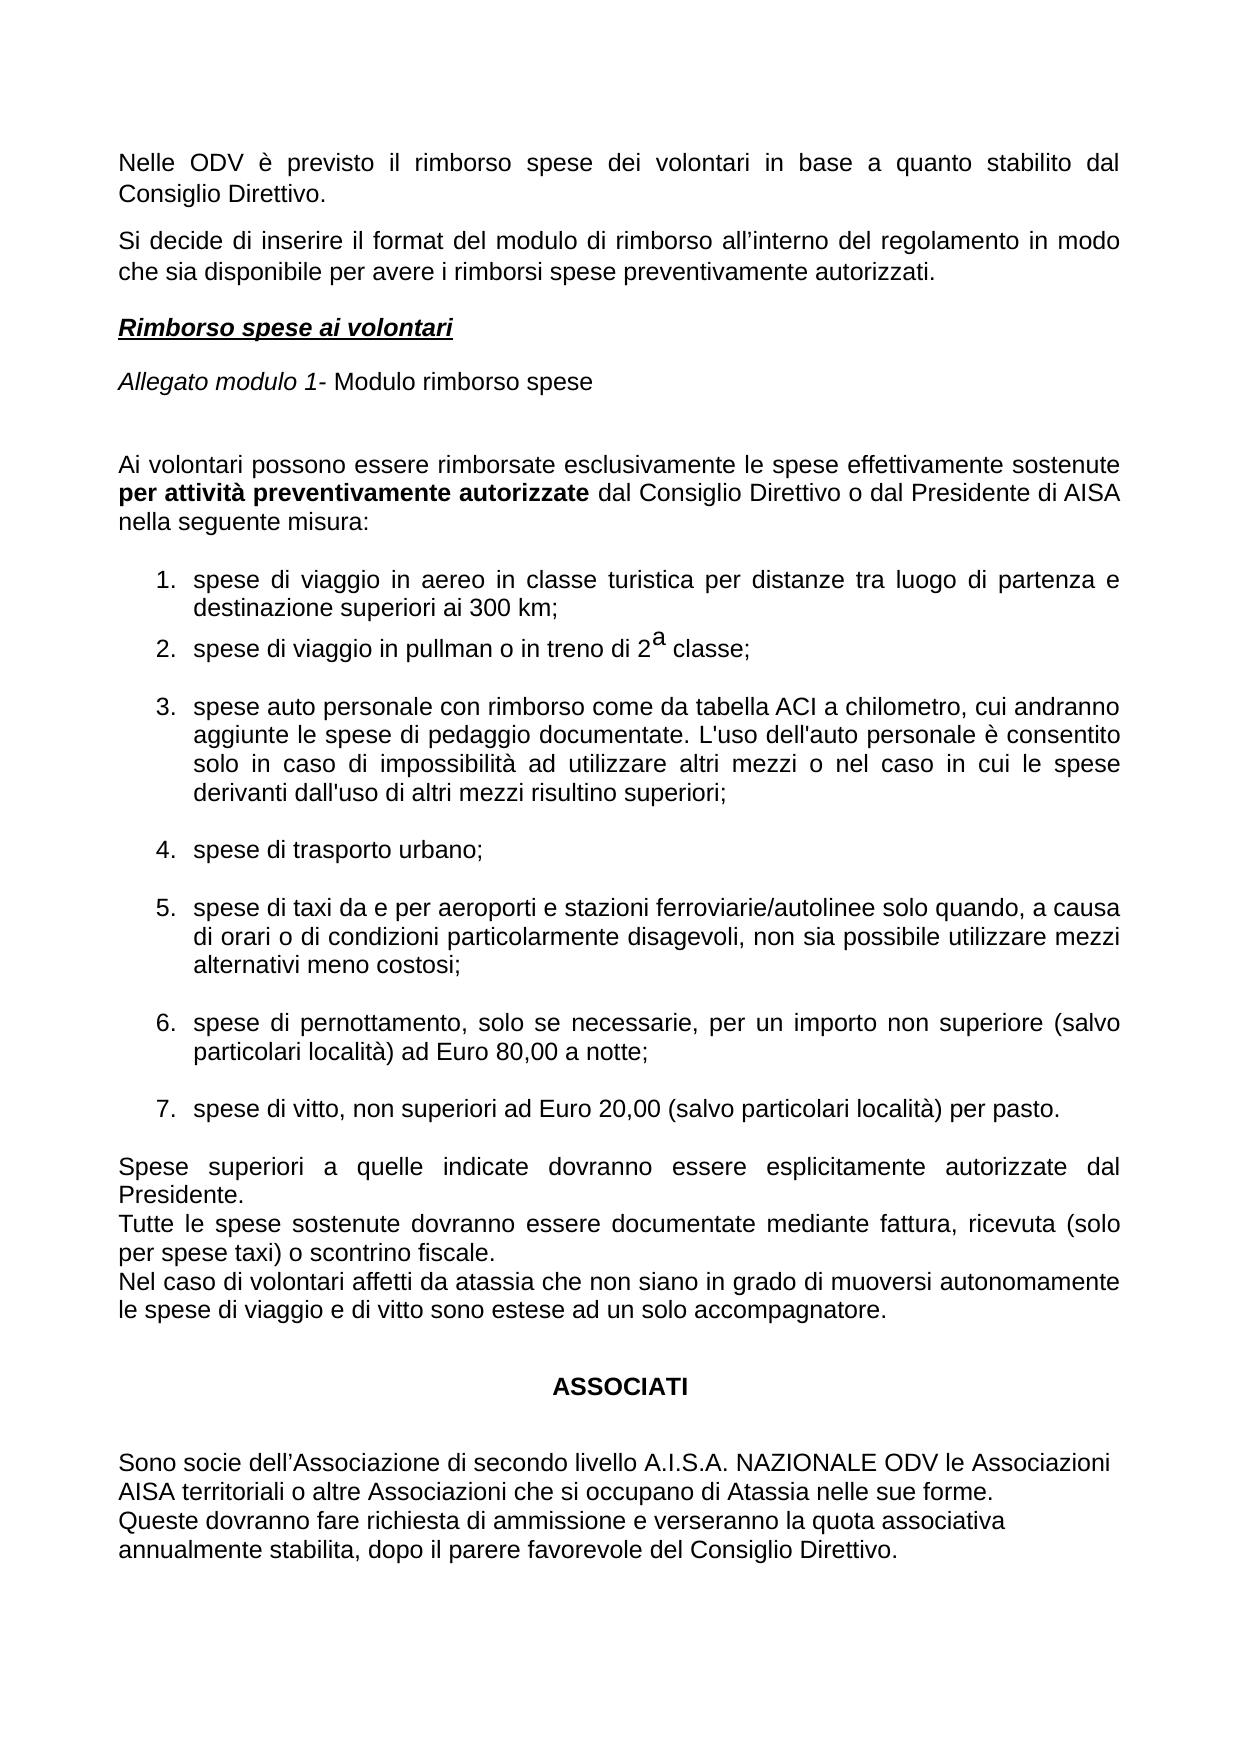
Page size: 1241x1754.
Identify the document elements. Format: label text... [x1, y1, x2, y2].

list spese di vitto, non superiori ad Euro 20,00 (salvo particolari località) per pasto. [156, 1094, 1122, 1123]
list spese di viaggio in aereo in classe turistica per distanze tra luogo di partenza e destinazione superiori ai 300 km; [156, 565, 1122, 622]
text Sono socie dell’Associazione di secondo livello A.I.S.A. NAZIONALE ODV le Associazioni AISA territoriali o altre Associazioni che si occupano di Atassia nelle sue forme. [118, 1448, 1122, 1506]
text Allegato modulo 1- Modulo rimborso spese [118, 367, 1122, 396]
text Nel caso di volontari affetti da atassia che non siano in grado di muoversi autonomamente le spese di viaggio e di vitto sono estese ad un solo accompagnatore. [118, 1267, 1122, 1324]
text Queste dovranno fare richiesta di ammissione e verseranno la quota associativa annualmente stabilita, dopo il parere favorevole del Consiglio Direttivo. [118, 1506, 1122, 1563]
text Spese superiori a quelle indicate dovranno essere esplicitamente autorizzate dal Presidente. [118, 1152, 1122, 1209]
list spese di trasporto urbano; [156, 835, 1122, 864]
text Nelle ODV è previsto il rimborso spese dei volontari in base a quanto stabilito dal Consiglio Direttivo. [118, 148, 1122, 207]
list spese di pernottamento, solo se necessarie, per un importo non superiore (salvo particolari località) ad Euro 80,00 a notte; [156, 1008, 1122, 1065]
list spese di viaggio in pullman o in treno di 2a classe; [156, 622, 1122, 663]
text Tutte le spese sostenute dovranno essere documentate mediante fattura, ricevuta (solo per spese taxi) o scontrino fiscale. [118, 1209, 1122, 1267]
list spese auto personale con rimborso come da tabella ACI a chilometro, cui andranno aggiunte le spese di pedaggio documentate. L'uso dell'auto personale è consentito solo in caso di impossibilità ad utilizzare altri mezzi o nel caso in cui le spese derivanti dall'uso di altri mezzi risultino superiori; [156, 692, 1122, 807]
text ASSOCIATI [118, 1372, 1122, 1401]
text Rimborso spese ai volontari [118, 313, 1122, 342]
list spese di taxi da e per aeroporti e stazioni ferroviarie/autolinee solo quando, a causa di orari o di condizioni particolarmente disagevoli, non sia possibile utilizzare mezzi alternativi meno costosi; [156, 893, 1122, 979]
text Si decide di inserire il format del modulo di rimborso all’interno del regolamento in modo che sia disponibile per avere i rimborsi spese preventivamente autorizzati. [118, 226, 1122, 286]
text Ai volontari possono essere rimborsate esclusivamente le spese effettivamente sostenute per attività preventivamente autorizzate dal Consiglio Direttivo o dal Presidente di AISA nella seguente misura: [118, 450, 1122, 536]
